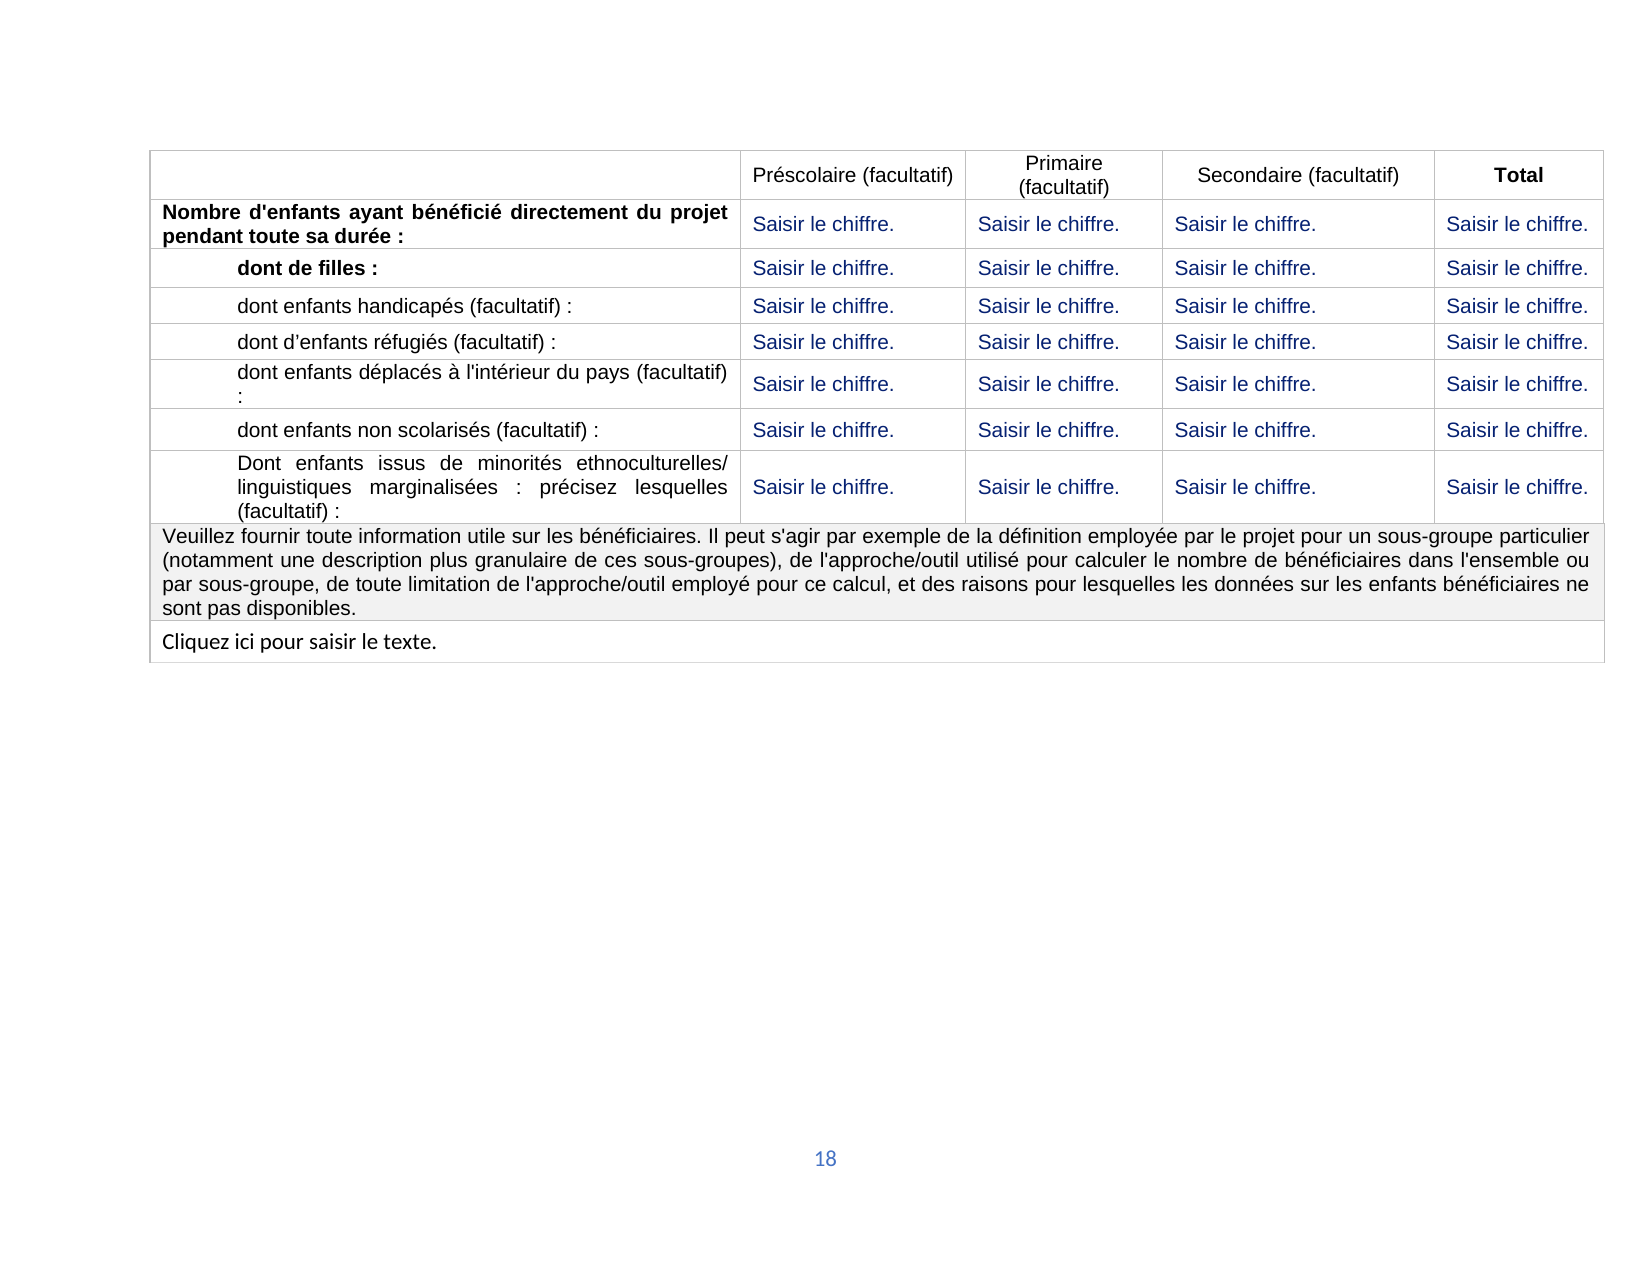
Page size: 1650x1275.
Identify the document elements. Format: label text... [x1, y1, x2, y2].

table_cell Veuillez fournir toute information utile sur les bénéficiaires. Il peut s'agir par exemple de la définition employée par le projet pour un sous-groupe particulier (notamment une description plus granulaire de ces sous-groupes), de l'approche/outil utilisé pour calculer le nombre de bénéficiaires dans l'ensemble ou par sous-groupe, de toute limitation de l'approche/outil employé pour ce calcul, et des raisons pour lesquelles les données sur les enfants bénéficiaires ne sont pas disponibles. [151, 524, 1604, 620]
table_cell [741, 288, 965, 323]
table_cell [1163, 200, 1434, 248]
table_cell dont enfants handicapés (facultatif) : [151, 288, 740, 323]
table_cell [1163, 409, 1434, 450]
table_cell [1435, 324, 1603, 359]
table_cell [741, 409, 965, 450]
table_cell [966, 324, 1162, 359]
table_cell dont enfants déplacés à l'intérieur du pays (facultatif) : [151, 360, 740, 408]
table_cell [966, 451, 1162, 523]
table_cell [1435, 249, 1603, 287]
table_cell [1163, 324, 1434, 359]
table_cell [151, 621, 1604, 662]
table_cell [1435, 360, 1603, 408]
table_cell [741, 200, 965, 248]
table_cell dont de filles : [151, 249, 740, 287]
table_cell [1435, 451, 1603, 523]
table_cell [966, 249, 1162, 287]
table_cell Primaire (facultatif) [966, 151, 1162, 199]
table_cell [741, 451, 965, 523]
table_cell Nombre d'enfants ayant bénéficié directement du projet pendant toute sa durée : [151, 200, 740, 248]
table_cell [966, 409, 1162, 450]
table_cell Préscolaire (facultatif) [741, 151, 965, 199]
table_cell [741, 324, 965, 359]
table_cell [966, 288, 1162, 323]
table_cell [741, 249, 965, 287]
table_cell [1163, 288, 1434, 323]
table_cell Dont enfants issus de minorités ethnoculturelles/ linguistiques marginalisées : précisez lesquelles (facultatif) : [151, 451, 740, 523]
table_cell Secondaire (facultatif) [1163, 151, 1434, 199]
table_cell Total [1435, 151, 1603, 199]
table_cell [1435, 409, 1603, 450]
table_cell [1435, 200, 1603, 248]
table_cell [966, 200, 1162, 248]
table_cell [151, 151, 740, 199]
table_cell [1163, 249, 1434, 287]
table_cell dont enfants non scolarisés (facultatif) : [151, 409, 740, 450]
table_cell [741, 360, 965, 408]
table_cell [966, 360, 1162, 408]
table_cell [1163, 451, 1434, 523]
table_cell dont d’enfants réfugiés (facultatif) : [151, 324, 740, 359]
table_cell [1435, 288, 1603, 323]
table_cell [1163, 360, 1434, 408]
